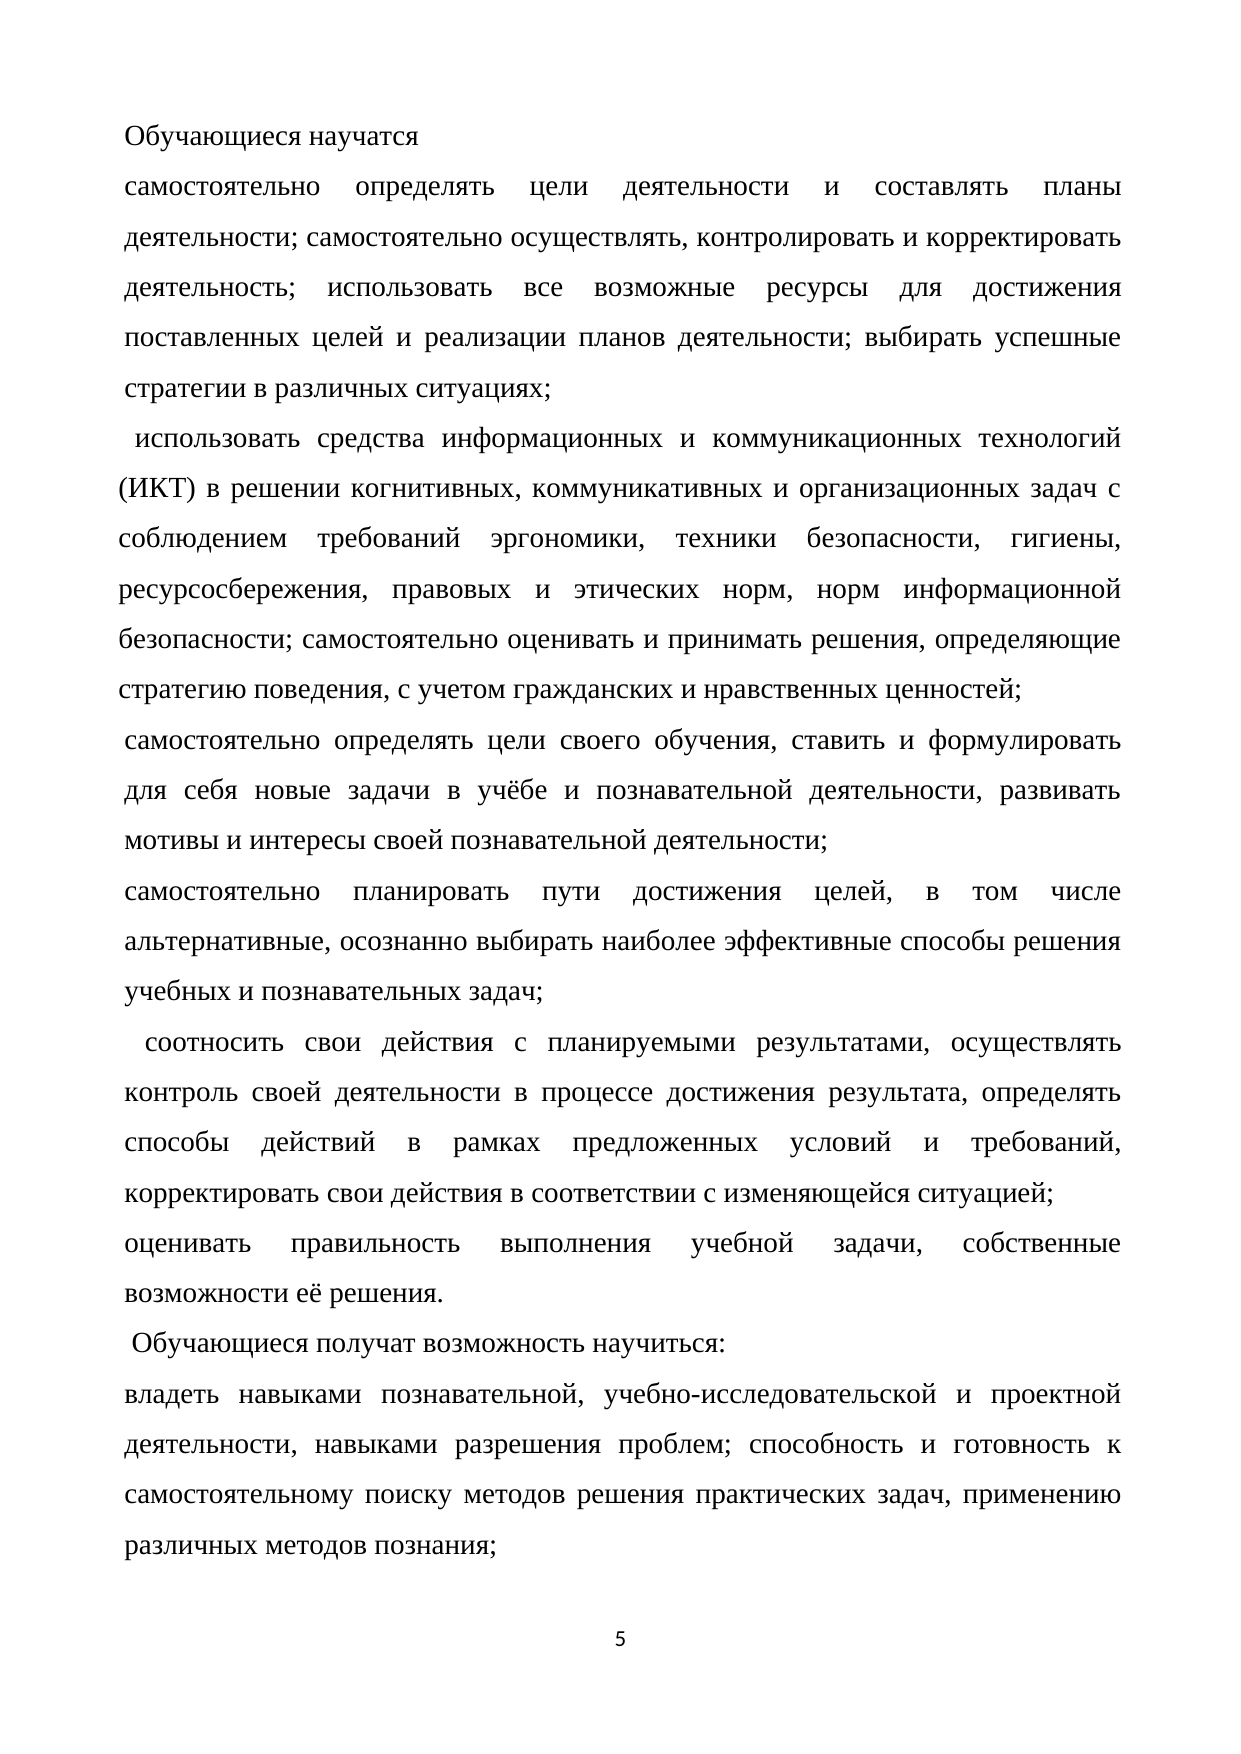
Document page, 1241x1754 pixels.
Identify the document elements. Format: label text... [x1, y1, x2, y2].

text Обучающиеся научатся [124, 118, 1122, 152]
text самостоятельно планировать пути достижения целей, в том числе альтернативные, осознанно выбирать наиболее эффективные способы решения учебных и познавательных задач; [124, 873, 1122, 1007]
text использовать средства информационных и коммуникационных технологий (ИКТ) в решении когнитивных, коммуникативных и организационных задач с соблюдением требований эргономики, техники безопасности, гигиены, ресурсосбережения, правовых и этических норм, норм информационной безопасности; самостоятельно оценивать и принимать решения, определяющие стратегию поведения, с учетом гражданских и нравственных ценностей; [118, 420, 1122, 705]
text соотносить свои действия с планируемыми результатами, осуществлять контроль своей деятельности в процессе достижения результата, определять способы действий в рамках предложенных условий и требований, корректировать свои действия в соответствии с изменяющейся ситуацией; [124, 1024, 1122, 1208]
text оценивать правильность выполнения учебной задачи, собственные возможности её решения. [124, 1225, 1122, 1309]
text Обучающиеся получат возможность научиться: [124, 1326, 1122, 1359]
text владеть навыками познавательной, учебно-исследовательской и проектной деятельности, навыками разрешения проблем; способность и готовность к самостоятельному поиску методов решения практических задач, применению различных методов познания; [124, 1376, 1122, 1560]
text самостоятельно определять цели деятельности и составлять планы деятельности; самостоятельно осуществлять, контролировать и корректировать деятельность; использовать все возможные ресурсы для достижения поставленных целей и реализации планов деятельности; выбирать успешные стратегии в различных ситуациях; [124, 168, 1122, 403]
text самостоятельно определять цели своего обучения, ставить и формулировать для себя новые задачи в учёбе и познавательной деятельности, развивать мотивы и интересы своей познавательной деятельности; [124, 722, 1122, 856]
